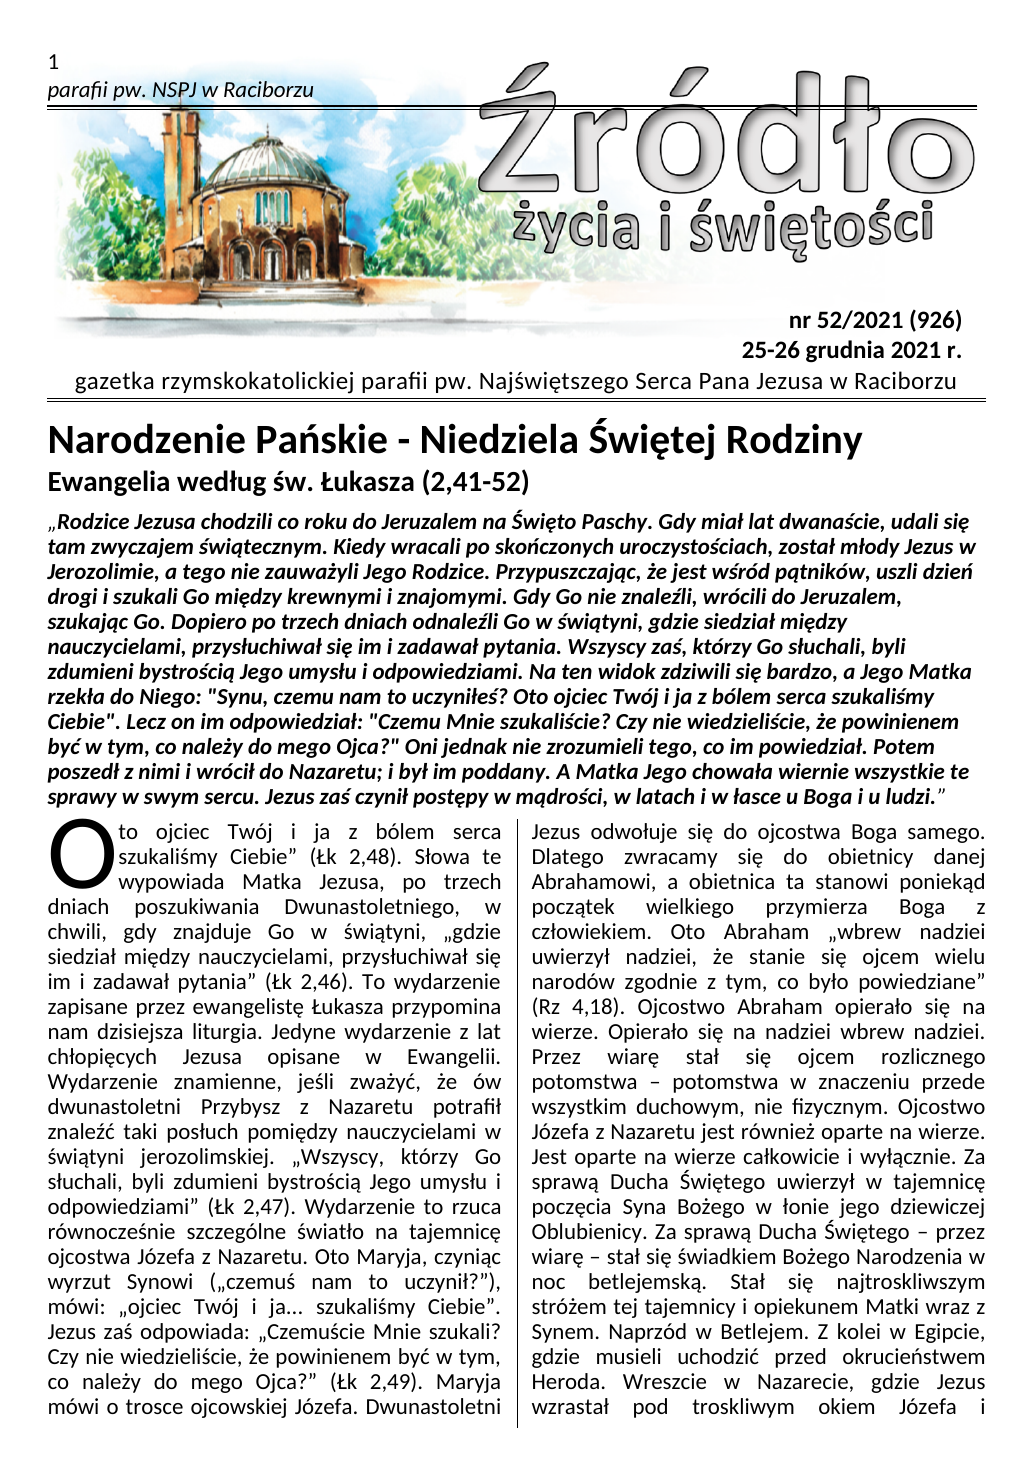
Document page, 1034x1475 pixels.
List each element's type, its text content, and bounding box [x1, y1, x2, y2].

text nr 52/2021 (926) [47, 304, 963, 334]
text Narodzenie Pańskie - Niedziela Świętej Rodziny [47, 413, 986, 463]
picture [44, 47, 987, 356]
text gazetka rzymskokatolickiej parafii pw. Najświętszego Serca Pana Jezusa w Raciborzu [47, 365, 986, 398]
text Ewangelia według św. Łukasza (2,41-52) [47, 463, 986, 499]
text 25-26 grudnia 2021 r. [47, 334, 963, 365]
text „Rodzice Jezusa chodzili co roku do Jeruzalem na Święto Paschy. Gdy miał lat dwanaście, udali się tam zwyczajem świątecznym. Kiedy wracali po skończonych uroczystościach, został młody Jezus w Jerozolimie, a tego nie zauważyli Jego Rodzice. Przypuszczając, że jest wśród pątników, uszli dzień drogi i szukali Go między krewnymi i znajomymi. Gdy Go nie znaleźli, wrócili do Jeruzalem, szukając Go. Dopiero po trzech dniach odnaleźli Go w świątyni, gdzie siedział między nauczycielami, przysłuchiwał się im i zadawał pytania. Wszyscy zaś, którzy Go słuchali, byli zdumieni bystrością Jego umysłu i odpowiedziami. Na ten widok zdziwili się bardzo, a Jego Matka rzekła do Niego: "Synu, czemu nam to uczyniłeś? Oto ojciec Twój i ja z bólem serca szukaliśmy Ciebie". Lecz on im odpowiedział: "Czemu Mnie szukaliście? Czy nie wiedzieliście, że powinienem być w tym, co należy do mego Ojca?" Oni jednak nie zrozumieli tego, co im powiedział. Potem poszedł z nimi i wrócił do Nazaretu; i był im poddany. A Matka Jego chowała wiernie wszystkie te sprawy w swym sercu. Jezus zaś czynił postępy w mądrości, w latach i w łasce u Boga i u ludzi.” [47, 509, 986, 809]
